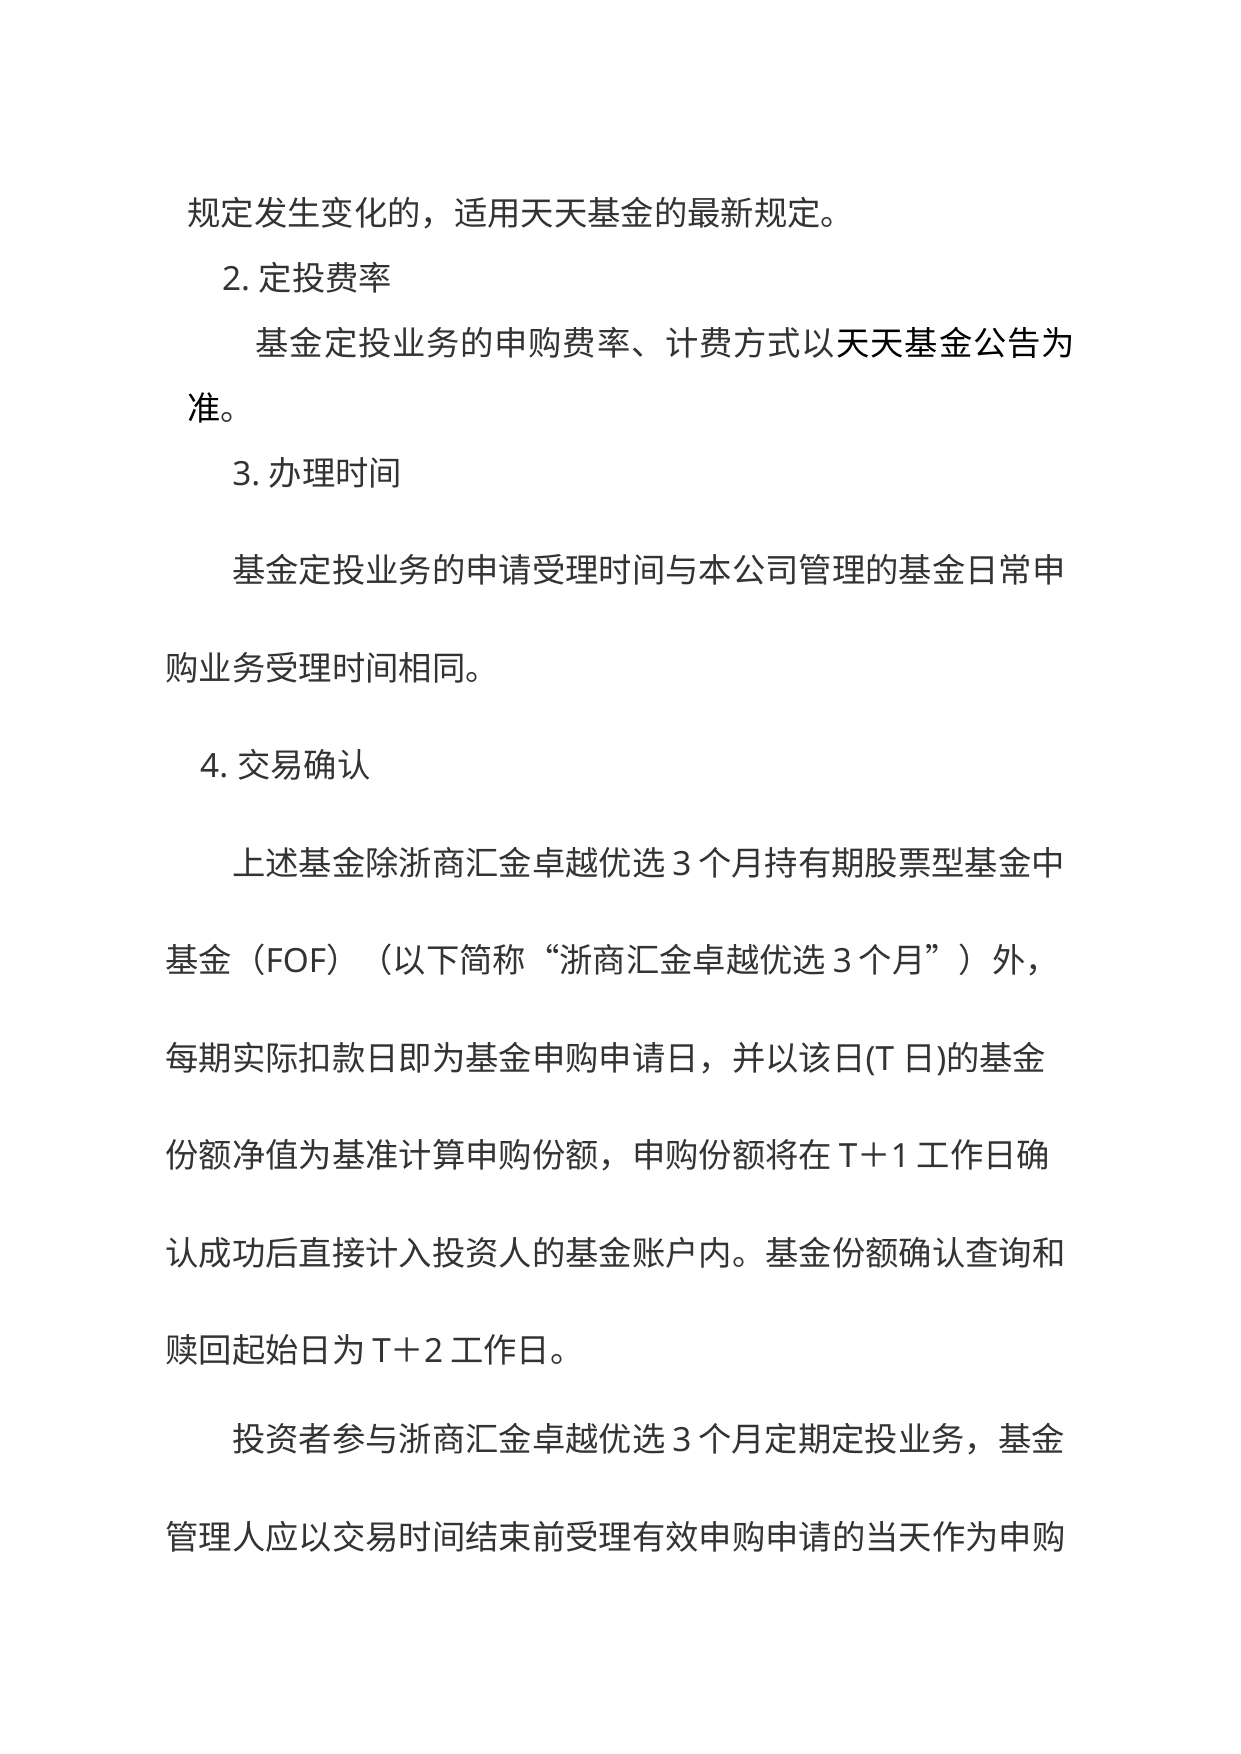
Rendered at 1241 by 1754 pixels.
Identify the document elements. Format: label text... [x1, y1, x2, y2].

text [187, 178, 1075, 438]
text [165, 1405, 1075, 1567]
text 3. 办理时间 基金定投业务的申请受理时间与本公司管理的基金日常申购业务受理时间相同。 4. 交易确认 上述基金除浙商汇金卓越优选3个月持有期股票型基金中基金（FOF）（以下简称“浙商汇金卓越优选3个月”）外， 每期实际扣款日即为基金申购申请日，并以该日(T 日)的基金份额净值为基准计算申购份额，申购份额将在T＋1工作日确认成功后直接计入投资人的基金账户内。基金份额确认查询和赎回起始日为T＋2工作日。 [165, 438, 1075, 1381]
